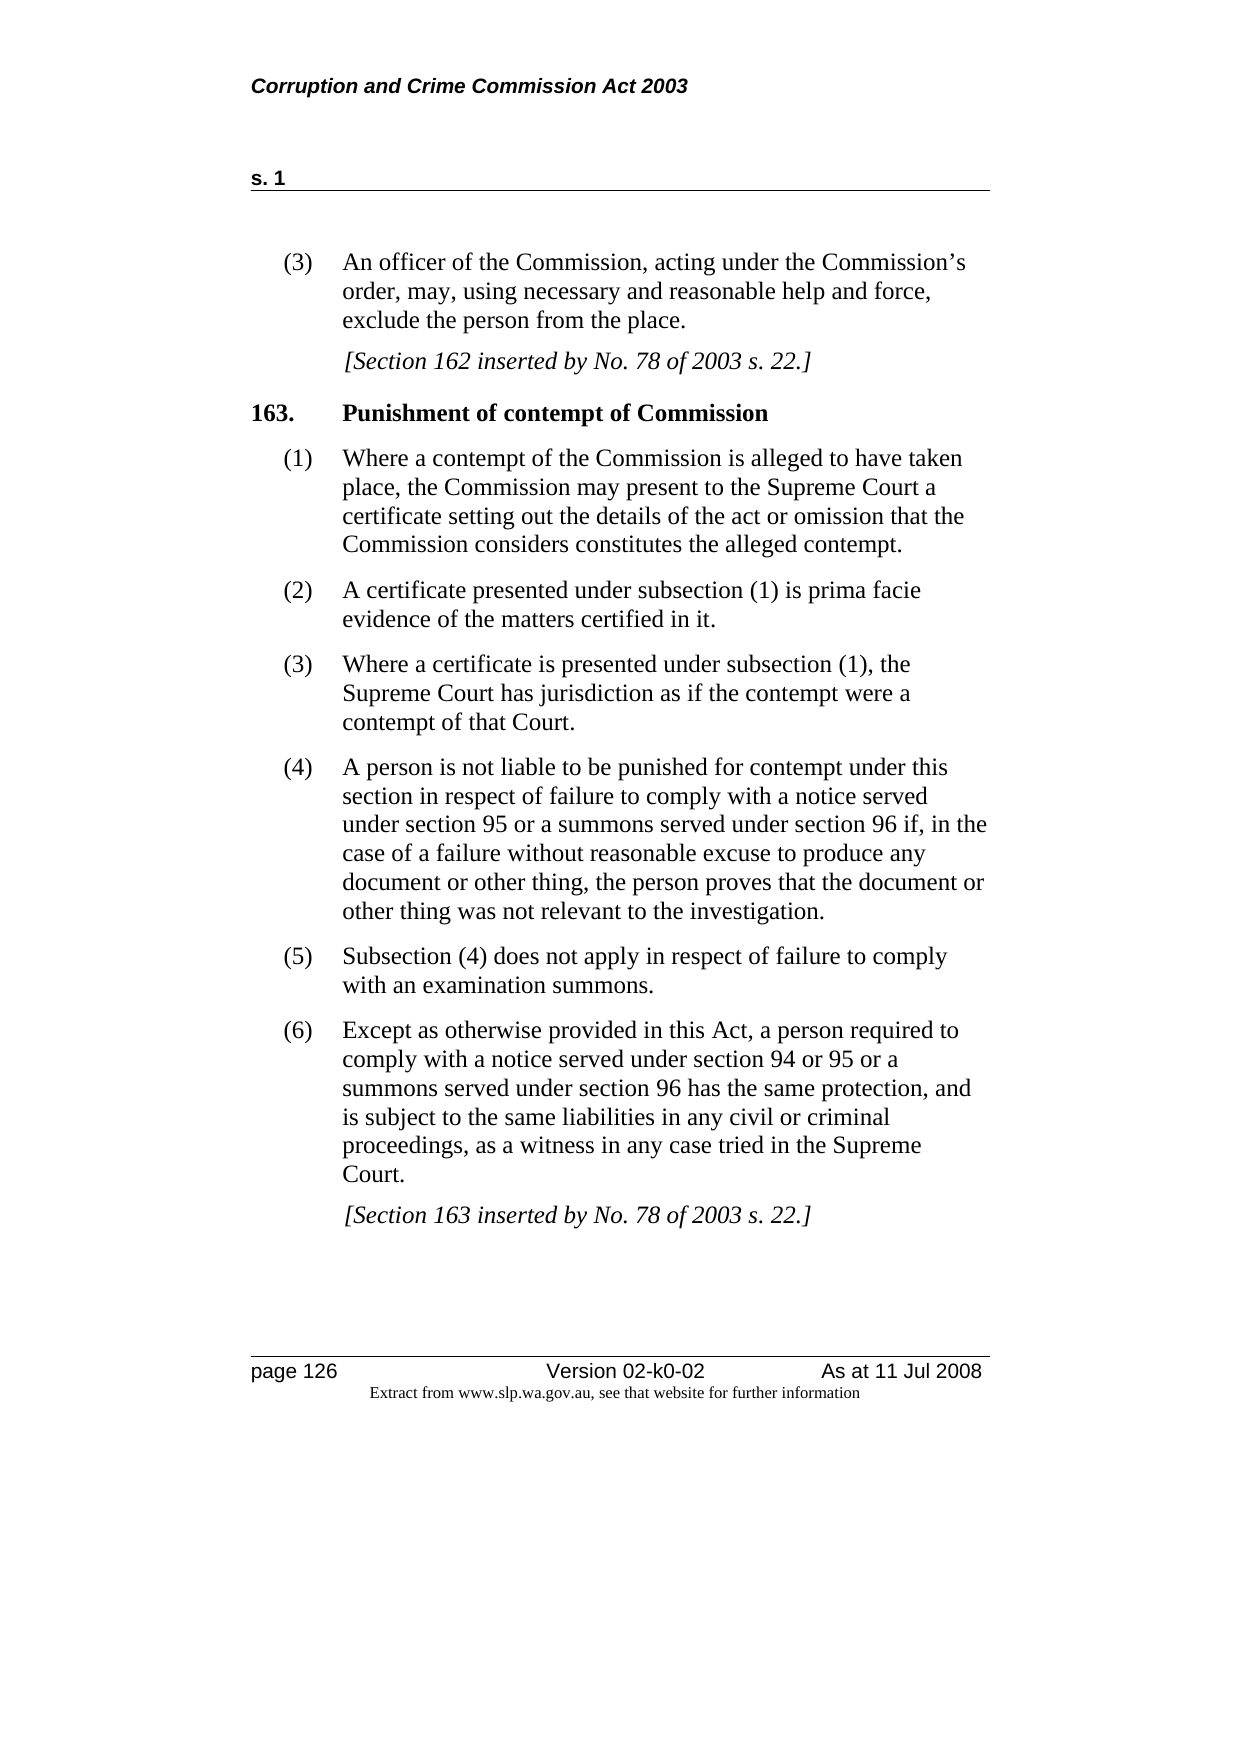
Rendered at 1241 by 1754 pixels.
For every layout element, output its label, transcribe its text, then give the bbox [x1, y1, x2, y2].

text (4) A person is not liable to be punished for contempt under this section in respect of failure to comply with a notice served under section 95 or a summons served under section 96 if, in the case of a failure without reasonable excuse to produce any document or other thing, the person proves that the document or other thing was not relevant to the investigation. [251, 752, 990, 924]
text (2) A certificate presented under subsection (1) is prima facie evidence of the matters certified in it. [251, 575, 990, 632]
text (6) Except as otherwise provided in this Act, a person required to comply with a notice served under section 94 or 95 or a summons served under section 96 has the same protection, and is subject to the same liabilities in any civil or criminal proceedings, as a witness in any case tried in the Supreme Court. [251, 1015, 990, 1188]
text (1) Where a contempt of the Commission is alleged to have taken place, the Commission may present to the Supreme Court a certificate setting out the details of the act or omission that the Commission considers constitutes the alleged contempt. [251, 443, 990, 558]
text (5) Subsection (4) does not apply in respect of failure to comply with an examination summons. [251, 941, 990, 999]
text [Section 162 inserted by No. 78 of 2003 s. 22.] [251, 346, 990, 375]
subtitle 163. Punishment of contempt of Commission [251, 398, 990, 427]
text (3) Where a certificate is presented under subsection (1), the Supreme Court has jurisdiction as if the contempt were a contempt of that Court. [251, 649, 990, 735]
text [Section 163 inserted by No. 78 of 2003 s. 22.] [251, 1200, 990, 1229]
text (3) An officer of the Commission, acting under the Commission’s order, may, using necessary and reasonable help and force, exclude the person from the place. [251, 247, 990, 334]
